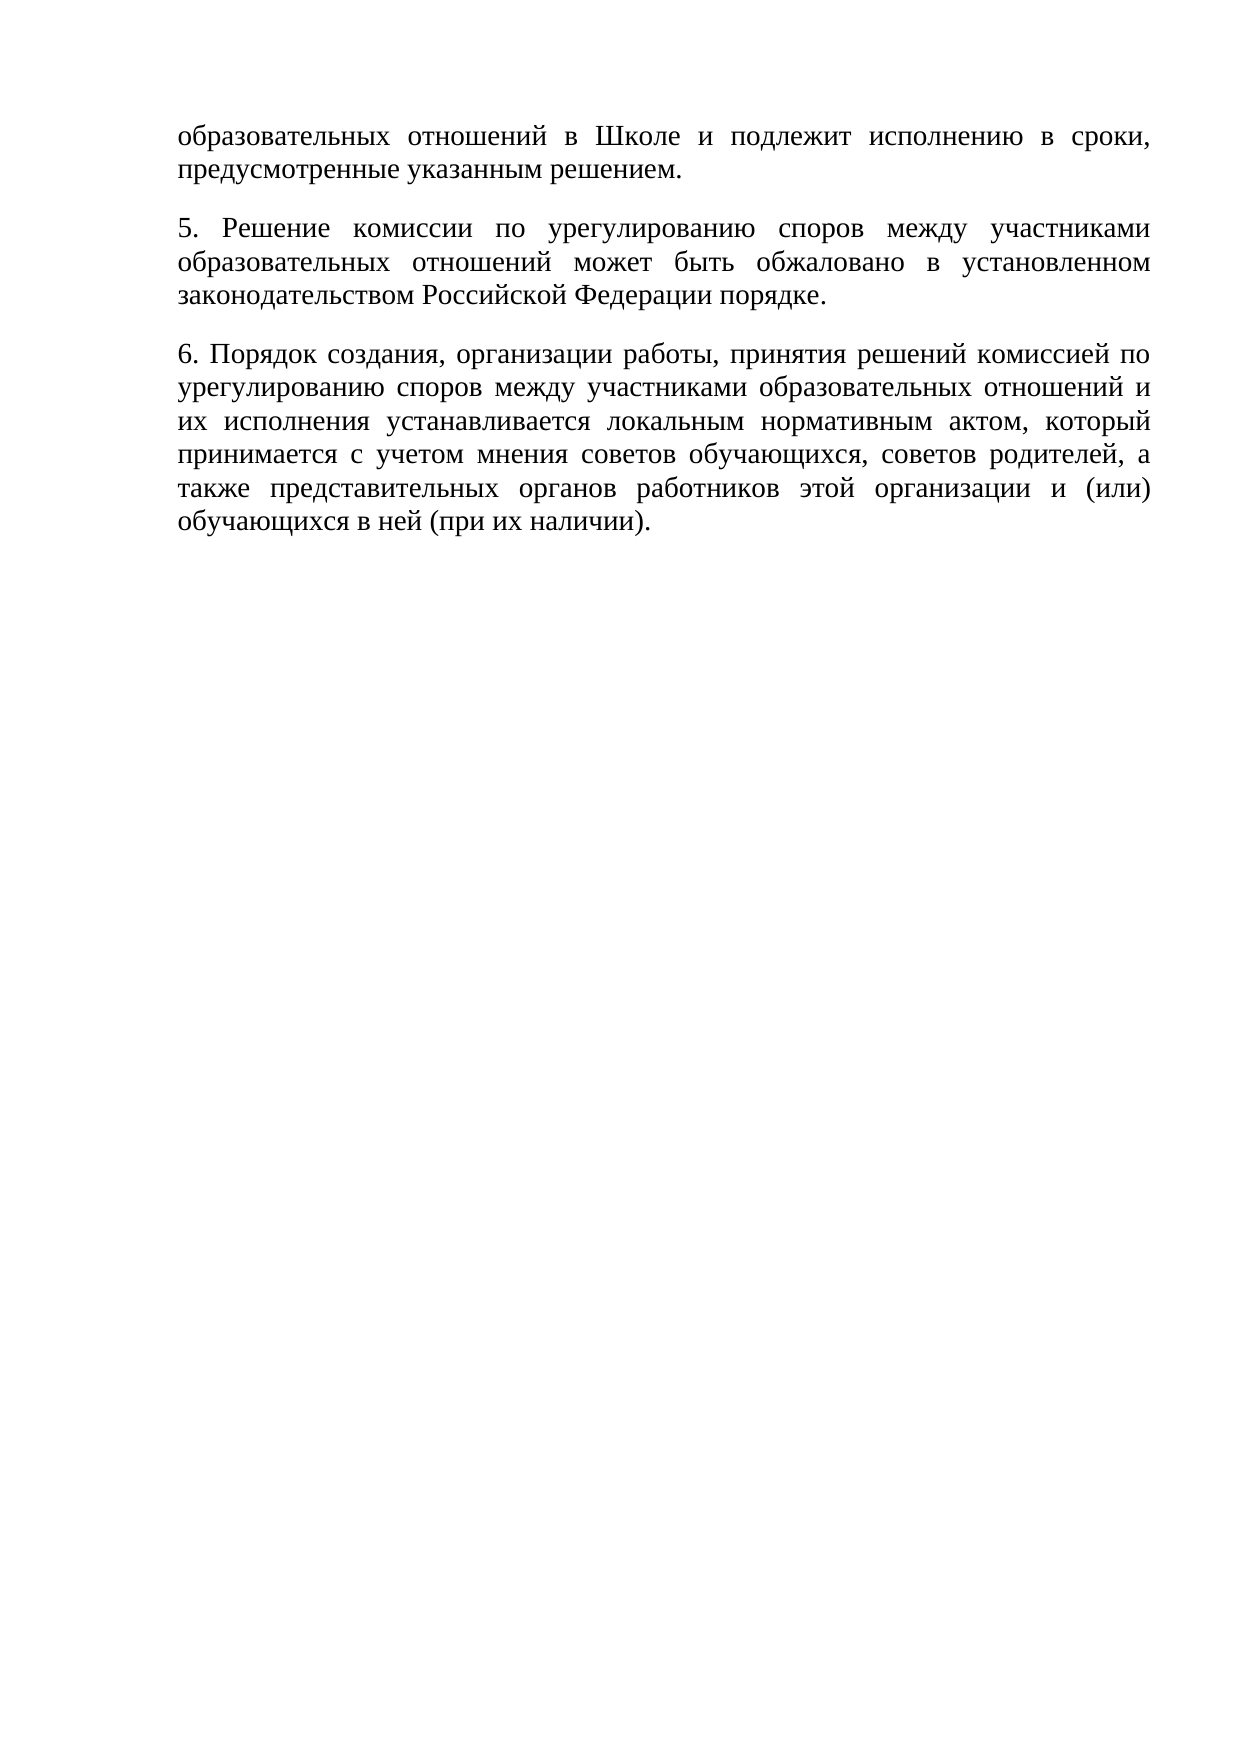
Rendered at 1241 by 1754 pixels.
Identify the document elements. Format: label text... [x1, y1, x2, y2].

text 5. Решение комиссии по урегулированию споров между участниками образовательных отношений может быть обжаловано в установленном законодательством Российской Федерации порядке. [177, 210, 1152, 311]
text 6. Порядок создания, организации работы, принятия решений комиссией по урегулированию споров между участниками образовательных отношений и их исполнения устанавливается локальным нормативным актом, который принимается с учетом мнения советов обучающихся, советов родителей, а также представительных органов работников этой организации и (или) обучающихся в ней (при их наличии). [177, 336, 1152, 537]
text образовательных отношений в Школе и подлежит исполнению в сроки, предусмотренные указанным решением. [177, 118, 1152, 185]
